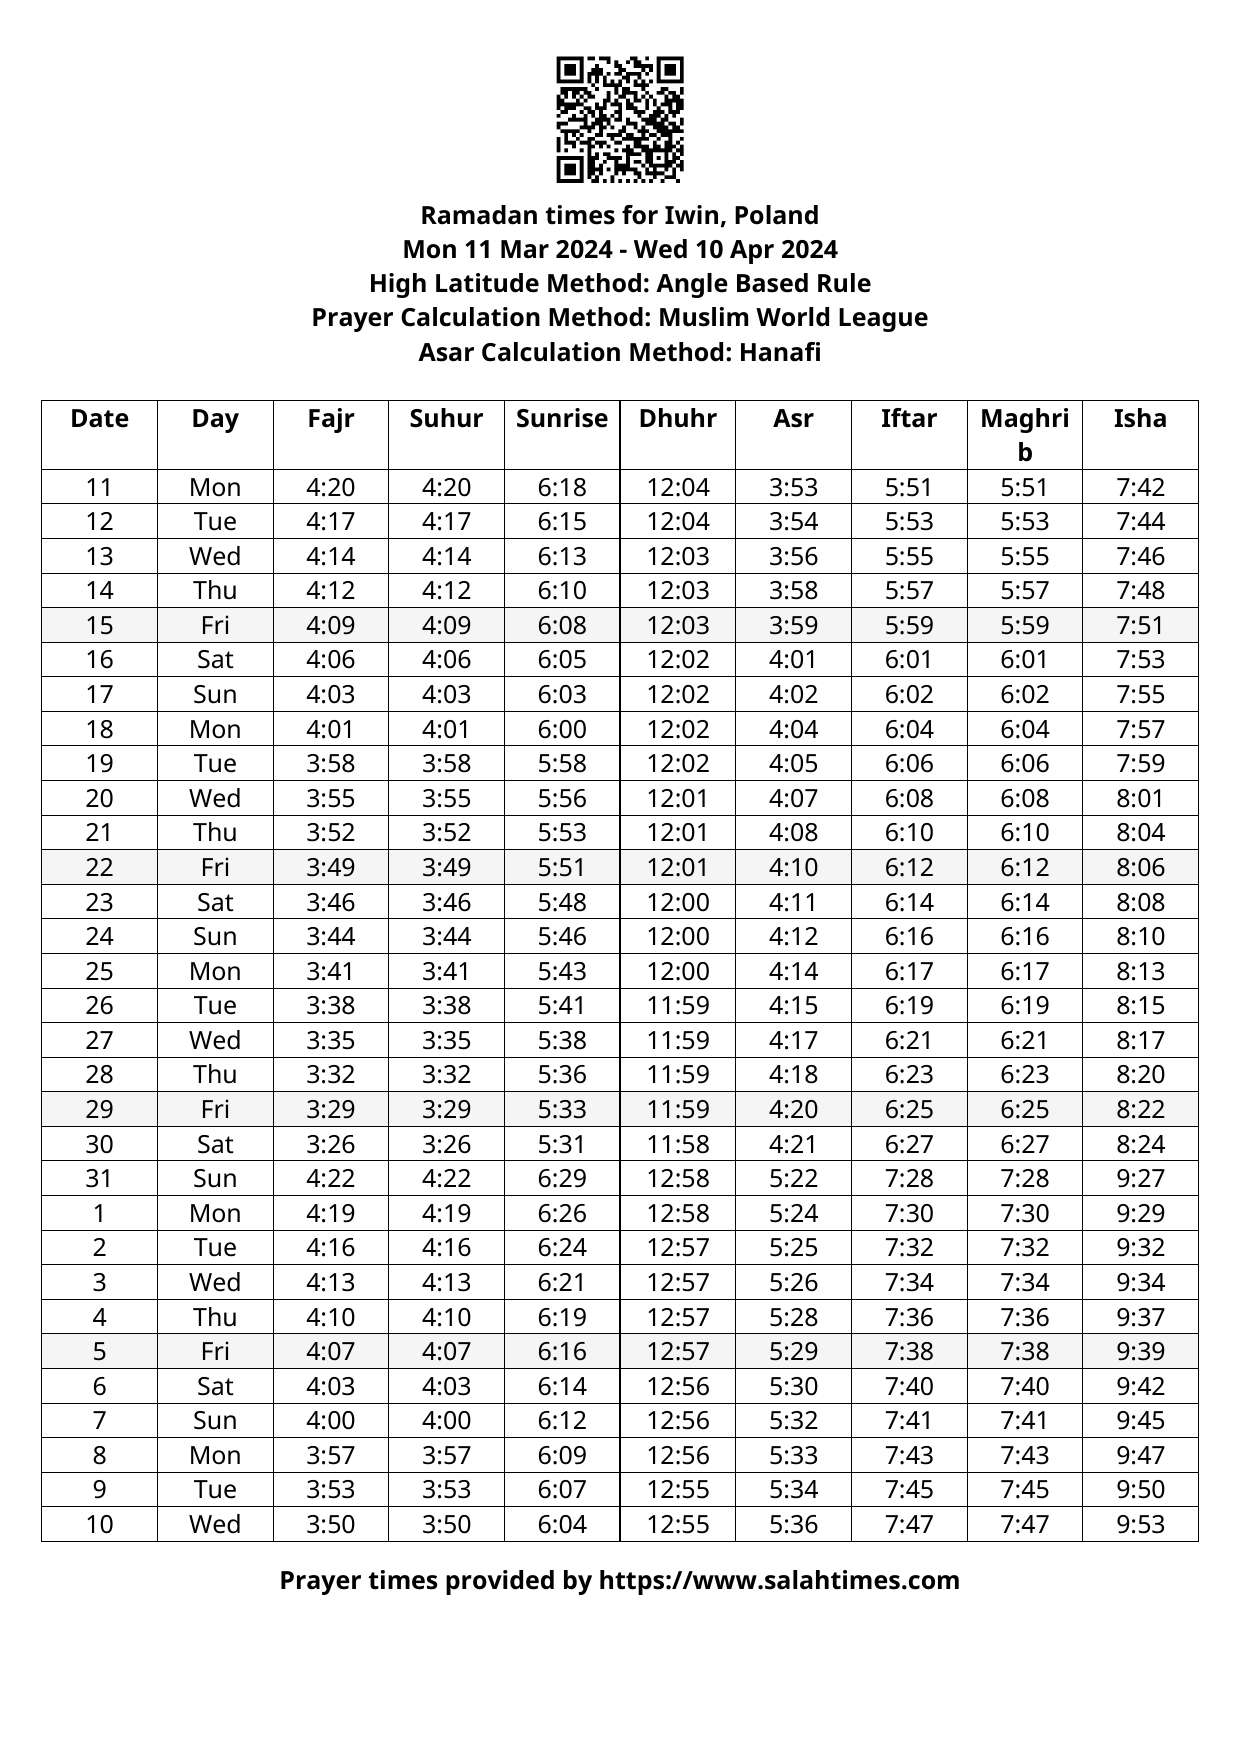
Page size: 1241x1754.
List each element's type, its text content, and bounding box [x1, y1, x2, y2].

table_cell 4:07 [389, 1334, 504, 1368]
table_cell 4:09 [274, 608, 388, 642]
table_cell 6:21 [968, 1023, 1082, 1057]
table_cell Sun [158, 677, 273, 711]
text Prayer Calculation Method: Muslim World League [42, 300, 1198, 334]
table_cell 12:04 [621, 470, 735, 503]
table_cell 4:15 [736, 989, 851, 1022]
table_cell 5:57 [852, 574, 967, 607]
table_cell 7:41 [852, 1404, 967, 1437]
table_cell 3:59 [736, 608, 851, 642]
table_cell 6:13 [505, 539, 619, 572]
table_cell 31 [42, 1161, 157, 1195]
table_cell 6:16 [968, 919, 1082, 953]
table_cell 3:38 [274, 989, 388, 1022]
table_cell 3:35 [274, 1023, 388, 1057]
table_cell 24 [42, 919, 157, 953]
table_cell 4:19 [389, 1196, 504, 1229]
table_cell 3:58 [389, 746, 504, 780]
table_cell Fri [158, 1334, 273, 1368]
table_cell 7:48 [1083, 574, 1198, 607]
table_cell 18 [42, 712, 157, 745]
table_cell 3:32 [274, 1058, 388, 1091]
table_cell 6:23 [968, 1058, 1082, 1091]
table_cell 6:27 [852, 1127, 967, 1160]
table_cell 6:08 [505, 608, 619, 642]
table_cell 7:57 [1083, 712, 1198, 745]
table_header Dhuhr [621, 401, 735, 469]
table_cell Wed [158, 539, 273, 572]
table_cell Sat [158, 1127, 273, 1160]
table_cell 5:38 [505, 1023, 619, 1057]
table_cell 5:36 [505, 1058, 619, 1091]
table_cell 9:47 [1083, 1438, 1198, 1472]
table_cell 3:29 [274, 1092, 388, 1126]
table_cell 4:18 [736, 1058, 851, 1091]
table_cell 3:52 [389, 816, 504, 849]
table_cell 12:02 [621, 643, 735, 676]
table_cell 6:04 [505, 1507, 619, 1541]
table_cell Sun [158, 1404, 273, 1437]
table_cell 9:45 [1083, 1404, 1198, 1437]
table_cell 7:34 [968, 1265, 1082, 1299]
table_cell 9:42 [1083, 1369, 1198, 1402]
table_cell Fri [158, 1092, 273, 1126]
table_cell 5:48 [505, 885, 619, 918]
table_header Date [42, 401, 157, 469]
table_cell 5:41 [505, 989, 619, 1022]
table_cell 4:03 [389, 677, 504, 711]
table_cell 6:08 [852, 781, 967, 814]
table_cell 6 [42, 1369, 157, 1402]
table_cell 3:54 [736, 504, 851, 538]
table_cell 6:23 [852, 1058, 967, 1091]
table_cell Tue [158, 989, 273, 1022]
table_cell Sat [158, 885, 273, 918]
table_cell 4:07 [736, 781, 851, 814]
table_cell 7:36 [852, 1300, 967, 1333]
table_cell 11 [42, 470, 157, 503]
table_cell 4:14 [389, 539, 504, 572]
table_cell 4:22 [274, 1161, 388, 1195]
table_cell 6:21 [505, 1265, 619, 1299]
table_cell 6:07 [505, 1473, 619, 1506]
table_cell 7:46 [1083, 539, 1198, 572]
table_cell 6:01 [852, 643, 967, 676]
table_cell 12:00 [621, 919, 735, 953]
table_cell 5:33 [736, 1438, 851, 1472]
table_cell 4:19 [274, 1196, 388, 1229]
table_cell 19 [42, 746, 157, 780]
table_cell 3:57 [389, 1438, 504, 1472]
table_cell 3:41 [274, 954, 388, 987]
table_cell 4:20 [736, 1092, 851, 1126]
table_cell 4:17 [389, 504, 504, 538]
table_cell 4:10 [389, 1300, 504, 1333]
table_cell 3:44 [389, 919, 504, 953]
table_cell 12:01 [621, 850, 735, 884]
table_cell 4:04 [736, 712, 851, 745]
table_cell 29 [42, 1092, 157, 1126]
table_cell 6:17 [968, 954, 1082, 987]
table_cell 12:56 [621, 1438, 735, 1472]
table_cell 5:55 [852, 539, 967, 572]
table_cell 7:44 [1083, 504, 1198, 538]
table_cell 4:14 [274, 539, 388, 572]
table_cell 4:05 [736, 746, 851, 780]
table_cell 12:02 [621, 712, 735, 745]
table_cell 22 [42, 850, 157, 884]
table_cell 23 [42, 885, 157, 918]
table_cell 4:01 [389, 712, 504, 745]
table_cell Wed [158, 1265, 273, 1299]
table_cell 5:22 [736, 1161, 851, 1195]
table_cell 8:01 [1083, 781, 1198, 814]
table_cell 9:37 [1083, 1300, 1198, 1333]
table_cell 7:32 [968, 1231, 1082, 1264]
table_cell 13 [42, 539, 157, 572]
table_cell 4:07 [274, 1334, 388, 1368]
table_cell 3:46 [389, 885, 504, 918]
table_cell 6:06 [968, 746, 1082, 780]
table_cell Sat [158, 1369, 273, 1402]
table_cell 3:55 [274, 781, 388, 814]
table_cell 5:32 [736, 1404, 851, 1437]
table_cell 8:08 [1083, 885, 1198, 918]
table_cell 4:21 [736, 1127, 851, 1160]
table_cell 5:46 [505, 919, 619, 953]
table_cell 4:17 [274, 504, 388, 538]
table_cell 4:10 [736, 850, 851, 884]
table_cell 5:51 [968, 470, 1082, 503]
table_cell 4:00 [274, 1404, 388, 1437]
table_cell 7:55 [1083, 677, 1198, 711]
table_cell 6:19 [968, 989, 1082, 1022]
table_cell 12:03 [621, 574, 735, 607]
table_cell 3:53 [274, 1473, 388, 1506]
table_cell 9:53 [1083, 1507, 1198, 1541]
table_cell 4:16 [274, 1231, 388, 1264]
table_cell 6:25 [852, 1092, 967, 1126]
table_cell 3:58 [274, 746, 388, 780]
table_cell 3:26 [274, 1127, 388, 1160]
table_cell 4:09 [389, 608, 504, 642]
table_cell 7:28 [968, 1161, 1082, 1195]
table_cell 9:27 [1083, 1161, 1198, 1195]
table_cell 2 [42, 1231, 157, 1264]
text Prayer times provided by https://www.salahtimes.com [42, 1563, 1198, 1597]
table_cell 6:17 [852, 954, 967, 987]
table_cell 11:59 [621, 1092, 735, 1126]
table_cell 6:12 [505, 1404, 619, 1437]
table_cell Sun [158, 1161, 273, 1195]
table_cell 4:11 [736, 885, 851, 918]
table_cell 6:19 [505, 1300, 619, 1333]
table_cell 4:20 [389, 470, 504, 503]
table_cell 4:03 [274, 677, 388, 711]
table_cell Tue [158, 1473, 273, 1506]
table_cell 3:26 [389, 1127, 504, 1160]
table_header Suhur [389, 401, 504, 469]
table_cell 6:03 [505, 677, 619, 711]
table_cell 5:53 [968, 504, 1082, 538]
table_cell 7:43 [852, 1438, 967, 1472]
table_header Iftar [852, 401, 967, 469]
table_cell 12:00 [621, 885, 735, 918]
table_cell Tue [158, 504, 273, 538]
table_cell 7:30 [852, 1196, 967, 1229]
table_cell 8:06 [1083, 850, 1198, 884]
table_cell Mon [158, 470, 273, 503]
table_cell Sun [158, 919, 273, 953]
table_cell 3:50 [274, 1507, 388, 1541]
table_cell 4:00 [389, 1404, 504, 1437]
table_cell 12:55 [621, 1473, 735, 1506]
table_cell 20 [42, 781, 157, 814]
table_cell 17 [42, 677, 157, 711]
table_cell 4:22 [389, 1161, 504, 1195]
table_cell 11:59 [621, 1058, 735, 1091]
table_cell 4:06 [389, 643, 504, 676]
table_cell Tue [158, 1231, 273, 1264]
table_cell 6:16 [505, 1334, 619, 1368]
table_cell 3:38 [389, 989, 504, 1022]
table_cell 7:51 [1083, 608, 1198, 642]
table_cell 3:29 [389, 1092, 504, 1126]
table_cell 12:57 [621, 1265, 735, 1299]
table_cell Wed [158, 781, 273, 814]
table_cell 7:40 [852, 1369, 967, 1402]
table_cell 5:58 [505, 746, 619, 780]
table_cell 14 [42, 574, 157, 607]
table_cell Tue [158, 746, 273, 780]
table_cell 9:39 [1083, 1334, 1198, 1368]
table_cell Mon [158, 1438, 273, 1472]
table_cell 6:26 [505, 1196, 619, 1229]
table_cell 11:58 [621, 1127, 735, 1160]
table_cell 12:00 [621, 954, 735, 987]
table_cell 7:41 [968, 1404, 1082, 1437]
table_cell 3:53 [736, 470, 851, 503]
text Asar Calculation Method: Hanafi [42, 334, 1198, 368]
table_cell 6:12 [968, 850, 1082, 884]
table_cell 5:26 [736, 1265, 851, 1299]
table_cell 3:56 [736, 539, 851, 572]
table_cell 5 [42, 1334, 157, 1368]
table_cell 7:42 [1083, 470, 1198, 503]
table_cell 6:09 [505, 1438, 619, 1472]
table_cell 6:25 [968, 1092, 1082, 1126]
table_cell 7:47 [968, 1507, 1082, 1541]
table_cell 6:27 [968, 1127, 1082, 1160]
table_cell 12:55 [621, 1507, 735, 1541]
table_cell 6:01 [968, 643, 1082, 676]
table_cell 3:53 [389, 1473, 504, 1506]
table_cell 3 [42, 1265, 157, 1299]
table_cell 9:29 [1083, 1196, 1198, 1229]
table_cell Thu [158, 1300, 273, 1333]
picture [542, 41, 699, 198]
table_cell 9:50 [1083, 1473, 1198, 1506]
table_cell 27 [42, 1023, 157, 1057]
table_cell 4:20 [274, 470, 388, 503]
table_cell 6:02 [852, 677, 967, 711]
table_cell 4:03 [389, 1369, 504, 1402]
table_cell 5:59 [852, 608, 967, 642]
table_cell 11:59 [621, 1023, 735, 1057]
table_cell 4:16 [389, 1231, 504, 1264]
table_cell 4:13 [274, 1265, 388, 1299]
table_cell 12:03 [621, 608, 735, 642]
table_cell 7:28 [852, 1161, 967, 1195]
table_cell 3:50 [389, 1507, 504, 1541]
text Ramadan times for Iwin, Poland [42, 198, 1198, 232]
table_cell 5:34 [736, 1473, 851, 1506]
table_cell 12:58 [621, 1196, 735, 1229]
table_cell Fri [158, 850, 273, 884]
table_cell 3:52 [274, 816, 388, 849]
table_cell Mon [158, 1196, 273, 1229]
table_cell 12:03 [621, 539, 735, 572]
table_cell 8:24 [1083, 1127, 1198, 1160]
table_cell Mon [158, 712, 273, 745]
table_cell 5:36 [736, 1507, 851, 1541]
table_cell 7:43 [968, 1438, 1082, 1472]
table_cell 6:04 [852, 712, 967, 745]
text Mon 11 Mar 2024 - Wed 10 Apr 2024 [42, 232, 1198, 266]
table_cell 12 [42, 504, 157, 538]
table_cell 9:34 [1083, 1265, 1198, 1299]
table_cell 15 [42, 608, 157, 642]
table_cell 6:04 [968, 712, 1082, 745]
table_cell 7:36 [968, 1300, 1082, 1333]
table_cell 7:38 [852, 1334, 967, 1368]
table_cell 7:40 [968, 1369, 1082, 1402]
table_header Maghrib [968, 401, 1082, 469]
table_cell 12:57 [621, 1231, 735, 1264]
table_cell 3:55 [389, 781, 504, 814]
table_cell 7 [42, 1404, 157, 1437]
table_cell 5:57 [968, 574, 1082, 607]
table_cell 6:29 [505, 1161, 619, 1195]
table_cell 6:02 [968, 677, 1082, 711]
table_cell Wed [158, 1023, 273, 1057]
table_cell 8:20 [1083, 1058, 1198, 1091]
table_cell Sat [158, 643, 273, 676]
table_cell 5:29 [736, 1334, 851, 1368]
table_cell 6:14 [968, 885, 1082, 918]
table_cell Wed [158, 1507, 273, 1541]
table_header Isha [1083, 401, 1198, 469]
table_cell 6:05 [505, 643, 619, 676]
table_cell 4:12 [736, 919, 851, 953]
table_cell 4:06 [274, 643, 388, 676]
table_cell 26 [42, 989, 157, 1022]
table_cell 6:15 [505, 504, 619, 538]
table_cell 4:14 [736, 954, 851, 987]
table_cell 5:59 [968, 608, 1082, 642]
table_cell 6:21 [852, 1023, 967, 1057]
table_cell 5:51 [505, 850, 619, 884]
table_cell 12:58 [621, 1161, 735, 1195]
table_cell 3:58 [736, 574, 851, 607]
table_cell 6:16 [852, 919, 967, 953]
table_cell 4:08 [736, 816, 851, 849]
table_cell 5:51 [852, 470, 967, 503]
table_cell 5:56 [505, 781, 619, 814]
table_cell 12:04 [621, 504, 735, 538]
table_cell 12:01 [621, 816, 735, 849]
table_cell 6:10 [505, 574, 619, 607]
table_cell 7:47 [852, 1507, 967, 1541]
table_cell 7:59 [1083, 746, 1198, 780]
table_cell 5:25 [736, 1231, 851, 1264]
table_cell 25 [42, 954, 157, 987]
table_cell 6:18 [505, 470, 619, 503]
table_cell 4:12 [274, 574, 388, 607]
table_cell 8:10 [1083, 919, 1198, 953]
table_cell 4:13 [389, 1265, 504, 1299]
table_cell 28 [42, 1058, 157, 1091]
table_cell 4:17 [736, 1023, 851, 1057]
table_cell 3:35 [389, 1023, 504, 1057]
table_cell 3:49 [389, 850, 504, 884]
table_cell 6:06 [852, 746, 967, 780]
table_cell 3:44 [274, 919, 388, 953]
table_cell 7:30 [968, 1196, 1082, 1229]
table_cell 8:17 [1083, 1023, 1198, 1057]
table_cell Thu [158, 816, 273, 849]
text High Latitude Method: Angle Based Rule [42, 266, 1198, 300]
table_cell 5:55 [968, 539, 1082, 572]
table_cell Mon [158, 954, 273, 987]
table_cell Fri [158, 608, 273, 642]
table_cell 21 [42, 816, 157, 849]
table_cell 10 [42, 1507, 157, 1541]
table_cell 5:31 [505, 1127, 619, 1160]
table_cell 12:56 [621, 1369, 735, 1402]
table_cell Thu [158, 574, 273, 607]
table_cell 12:57 [621, 1334, 735, 1368]
table_cell 7:38 [968, 1334, 1082, 1368]
table_cell 4:03 [274, 1369, 388, 1402]
table_cell 6:24 [505, 1231, 619, 1264]
table_cell 4:01 [274, 712, 388, 745]
table_cell 7:45 [852, 1473, 967, 1506]
table_cell 3:49 [274, 850, 388, 884]
table_cell 5:53 [852, 504, 967, 538]
table_header Asr [736, 401, 851, 469]
table_cell 7:45 [968, 1473, 1082, 1506]
table_cell 6:12 [852, 850, 967, 884]
table_cell 5:53 [505, 816, 619, 849]
table_cell Thu [158, 1058, 273, 1091]
table_header Sunrise [505, 401, 619, 469]
table_cell 4 [42, 1300, 157, 1333]
table_cell 3:46 [274, 885, 388, 918]
table_cell 8 [42, 1438, 157, 1472]
table_cell 30 [42, 1127, 157, 1160]
table_cell 7:34 [852, 1265, 967, 1299]
table_cell 9:32 [1083, 1231, 1198, 1264]
table_cell 5:43 [505, 954, 619, 987]
table_cell 6:19 [852, 989, 967, 1022]
table_header Fajr [274, 401, 388, 469]
table_cell 12:02 [621, 677, 735, 711]
table_cell 4:10 [274, 1300, 388, 1333]
table_cell 8:13 [1083, 954, 1198, 987]
table_cell 9 [42, 1473, 157, 1506]
table_cell 12:02 [621, 746, 735, 780]
table_cell 3:32 [389, 1058, 504, 1091]
table_cell 6:14 [505, 1369, 619, 1402]
table_cell 5:30 [736, 1369, 851, 1402]
table_cell 12:56 [621, 1404, 735, 1437]
table_cell 5:28 [736, 1300, 851, 1333]
table_cell 6:14 [852, 885, 967, 918]
table_cell 5:33 [505, 1092, 619, 1126]
table_cell 4:02 [736, 677, 851, 711]
table_cell 4:12 [389, 574, 504, 607]
table_cell 1 [42, 1196, 157, 1229]
table_cell 8:15 [1083, 989, 1198, 1022]
table_cell 6:10 [968, 816, 1082, 849]
table_cell 5:24 [736, 1196, 851, 1229]
table_cell 3:57 [274, 1438, 388, 1472]
table_cell 6:08 [968, 781, 1082, 814]
table_cell 12:01 [621, 781, 735, 814]
table_cell 6:00 [505, 712, 619, 745]
table_cell 8:04 [1083, 816, 1198, 849]
table_cell 8:22 [1083, 1092, 1198, 1126]
table_header Day [158, 401, 273, 469]
table_cell 4:01 [736, 643, 851, 676]
table_cell 7:53 [1083, 643, 1198, 676]
table_cell 6:10 [852, 816, 967, 849]
table_cell 7:32 [852, 1231, 967, 1264]
table_cell 3:41 [389, 954, 504, 987]
table_cell 16 [42, 643, 157, 676]
table_cell 11:59 [621, 989, 735, 1022]
table_cell 12:57 [621, 1300, 735, 1333]
